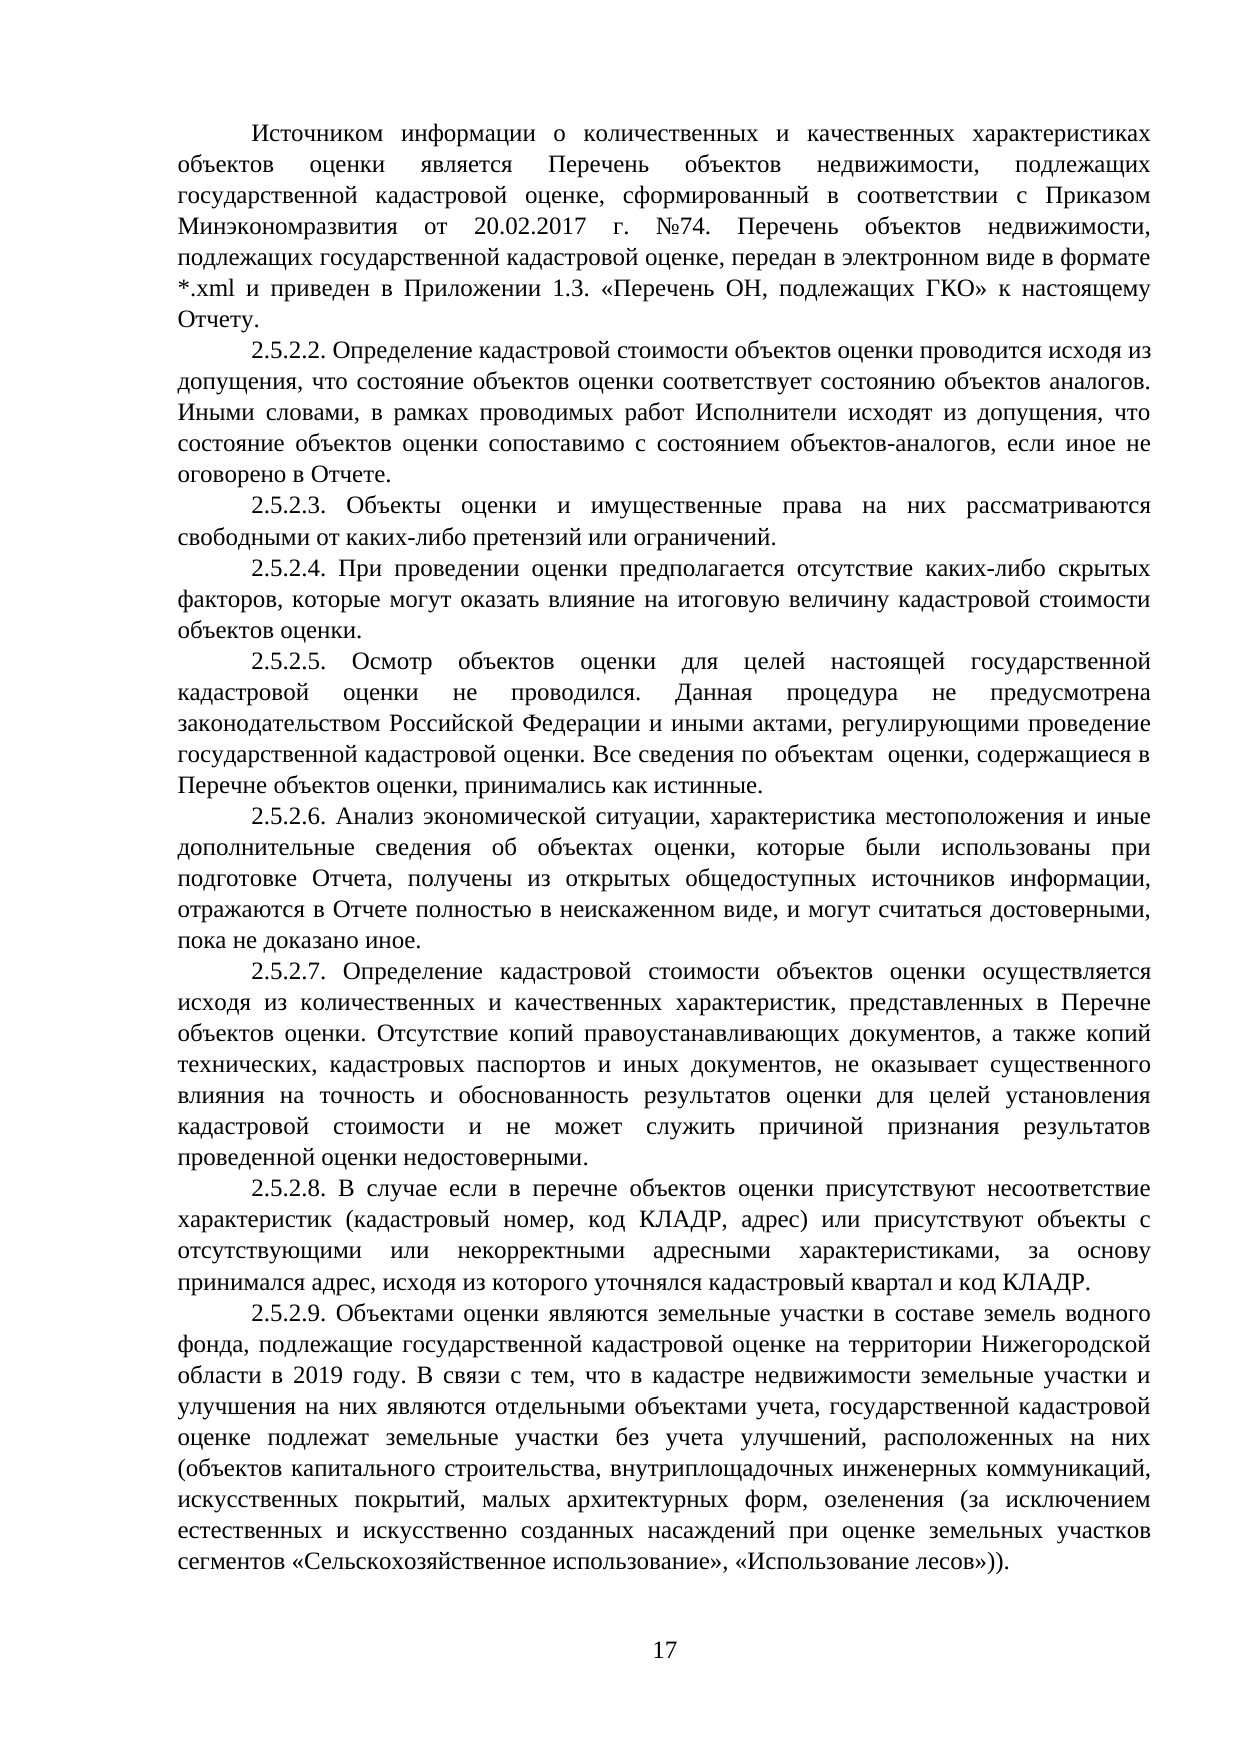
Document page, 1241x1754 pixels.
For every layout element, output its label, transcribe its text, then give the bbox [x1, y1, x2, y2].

text 2.5.2.6. Анализ экономической ситуации, характеристика местоположения и иные дополнительные сведения об объектах оценки, которые были использованы при подготовке Отчета, получены из открытых общедоступных источников информации, отражаются в Отчете полностью в неискаженном виде, и могут считаться достоверными, пока не доказано иное. [177, 801, 1152, 954]
text 2.5.2.7. Определение кадастровой стоимости объектов оценки осуществляется исходя из количественных и качественных характеристик, представленных в Перечне объектов оценки. Отсутствие копий правоустанавливающих документов, а также копий технических, кадастровых паспортов и иных документов, не оказывает существенного влияния на точность и обоснованность результатов оценки для целей установления кадастровой стоимости и не может служить причиной признания результатов проведенной оценки недостоверными. [177, 956, 1152, 1171]
text 2.5.2.8. В случае если в перечне объектов оценки присутствуют несоответствие характеристик (кадастровый номер, код КЛАДР, адрес) или присутствуют объекты с отсутствующими или некорректными адресными характеристиками, за основу принимался адрес, исходя из которого уточнялся кадастровый квартал и код КЛАДР. [177, 1173, 1152, 1295]
text 2.5.2.5. Осмотр объектов оценки для целей настоящей государственной кадастровой оценки не проводился. Данная процедура не предусмотрена законодательством Российской Федерации и иными актами, регулирующими проведение государственной кадастровой оценки. Все сведения по объектам оценки, содержащиеся в Перечне объектов оценки, принимались как истинные. [177, 646, 1152, 799]
text 2.5.2.9. Объектами оценки являются земельные участки в составе земель водного фонда, подлежащие государственной кадастровой оценке на территории Нижегородской области в 2019 году. В связи с тем, что в кадастре недвижимости земельные участки и улучшения на них являются отдельными объектами учета, государственной кадастровой оценке подлежат земельные участки без учета улучшений, расположенных на них (объектов капитального строительства, внутриплощадочных инженерных коммуникаций, искусственных покрытий, малых архитектурных форм, озеленения (за исключением естественных и искусственно созданных насаждений при оценке земельных участков сегментов «Сельскохозяйственное использование», «Использование лесов»)). [177, 1298, 1152, 1575]
text 2.5.2.2. Определение кадастровой стоимости объектов оценки проводится исходя из допущения, что состояние объектов оценки соответствует состоянию объектов аналогов. Иными словами, в рамках проводимых работ Исполнители исходят из допущения, что состояние объектов оценки сопоставимо с состоянием объектов-аналогов, если иное не оговорено в Отчете. [177, 335, 1152, 488]
text 2.5.2.4. При проведении оценки предполагается отсутствие каких-либо скрытых факторов, которые могут оказать влияние на итоговую величину кадастровой стоимости объектов оценки. [177, 553, 1152, 643]
text 2.5.2.3. Объекты оценки и имущественные права на них рассматриваются свободными от каких-либо претензий или ограничений. [177, 491, 1152, 550]
text Источником информации о количественных и качественных характеристиках объектов оценки является Перечень объектов недвижимости, подлежащих государственной кадастровой оценке, сформированный в соответствии с Приказом Минэкономразвития от 20.02.2017 г. №74. Перечень объектов недвижимости, подлежащих государственной кадастровой оценке, передан в электронном виде в формате *.xml и приведен в Приложении 1.3. «Перечень ОН, подлежащих ГКО» к настоящему Отчету. [177, 118, 1152, 333]
